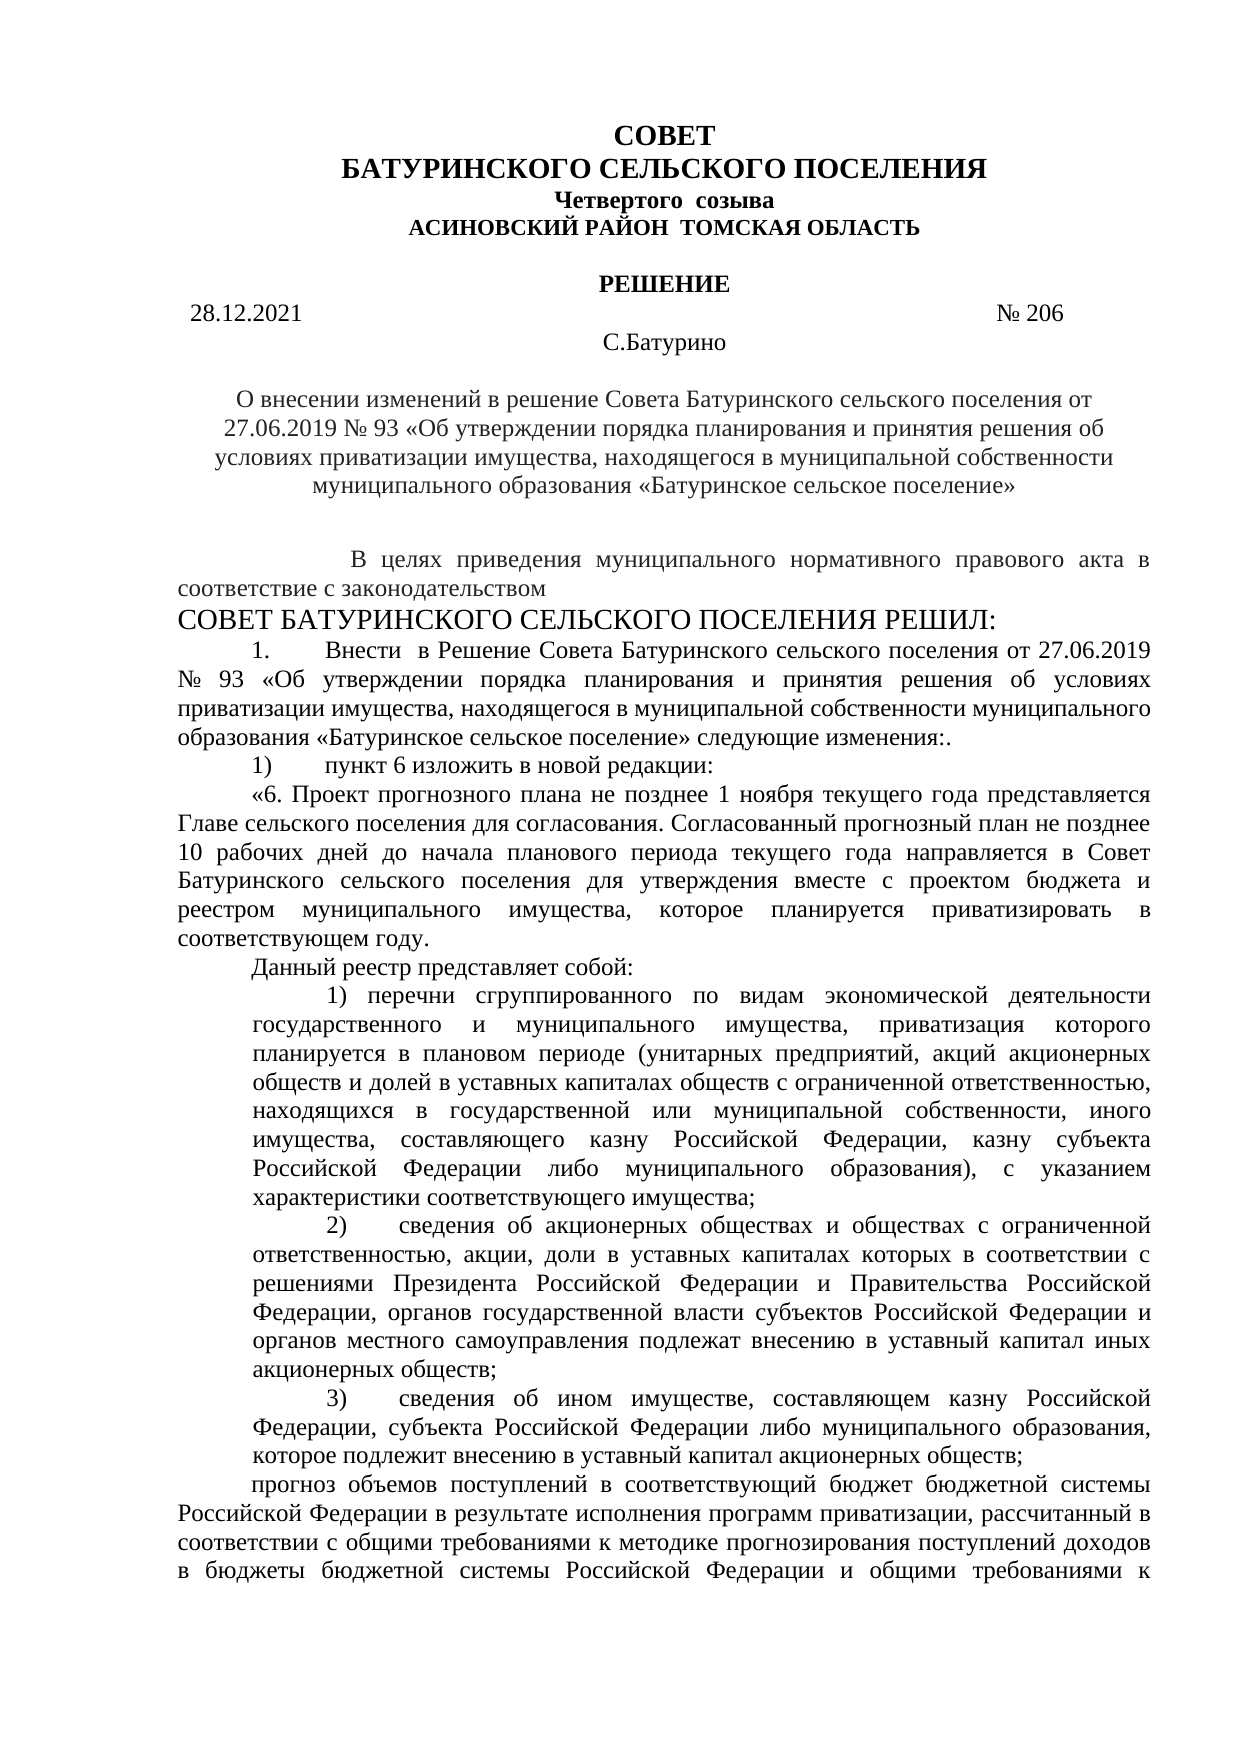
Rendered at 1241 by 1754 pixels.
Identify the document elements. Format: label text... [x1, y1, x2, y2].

text Четвертого созыва [177, 185, 1152, 214]
list 2) сведения об акционерных обществах и обществах с ограниченной ответственностью, акции, доли в уставных капиталах которых в соответствии с решениями Президента Российской Федерации и Правительства Российской Федерации, органов государственной власти субъектов Российской Федерации и органов местного самоуправления подлежат внесению в уставный капитал иных акционерных обществ; [252, 1211, 1152, 1383]
text В целях приведения муниципального нормативного правового акта в соответствие с законодательством [177, 544, 1152, 602]
text О внесении изменений в решение Совета Батуринского сельского поселения от 27.06.2019 № 93 «Об утверждении порядка планирования и принятия решения об условиях приватизации имущества, находящегося в муниципальной собственности муниципального образования «Батуринское сельское поселение» [177, 384, 1152, 499]
list Данный реестр представляет собой: [251, 952, 1152, 981]
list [177, 1469, 1152, 1584]
text С.Батурино [177, 327, 1152, 355]
text СОВЕТ [177, 118, 1152, 152]
list «6. Проект прогнозного плана не позднее 1 ноября текущего года представляется Главе сельского поселения для согласования. Согласованный прогнозный план не позднее 10 рабочих дней до начала планового периода текущего года направляется в Совет Батуринского сельского поселения для утверждения вместе с проектом бюджета и реестром муниципального имущества, которое планируется приватизировать в соответствующем году. [177, 779, 1152, 952]
text РЕШЕНИЕ [177, 269, 1152, 298]
list 1) перечни сгруппированного по видам экономической деятельности государственного и муниципального имущества, приватизация которого планируется в плановом периоде (унитарных предприятий, акций акционерных обществ и долей в уставных капиталах обществ с ограниченной ответственностью, находящихся в государственной или муниципальной собственности, иного имущества, составляющего казну Российской Федерации, казну субъекта Российской Федерации либо муниципального образования), с указанием характеристики соответствующего имущества; [252, 981, 1152, 1211]
text АСИНОВСКИЙ РАЙОН ТОМСКАЯ ОБЛАСТЬ [177, 214, 1152, 240]
list пункт 6 изложить в новой редакции: [251, 751, 1152, 779]
text СОВЕТ БАТУРИНСКОГО СЕЛЬСКОГО ПОСЕЛЕНИЯ РЕШИЛ: [177, 602, 1152, 636]
text 28.12.2021 № 206 [177, 298, 1152, 327]
list Внести в Решение Совета Батуринского сельского поселения от 27.06.2019 № 93 «Об утверждении порядка планирования и принятия решения об условиях приватизации имущества, находящегося в муниципальной собственности муниципального образования «Батуринское сельское поселение» следующие изменения:. [177, 636, 1152, 751]
text БАТУРИНСКОГО СЕЛЬСКОГО ПОСЕЛЕНИЯ [177, 152, 1152, 185]
list 3) сведения об ином имуществе, составляющем казну Российской Федерации, субъекта Российской Федерации либо муниципального образования, которое подлежит внесению в уставный капитал акционерных обществ; [252, 1383, 1152, 1469]
